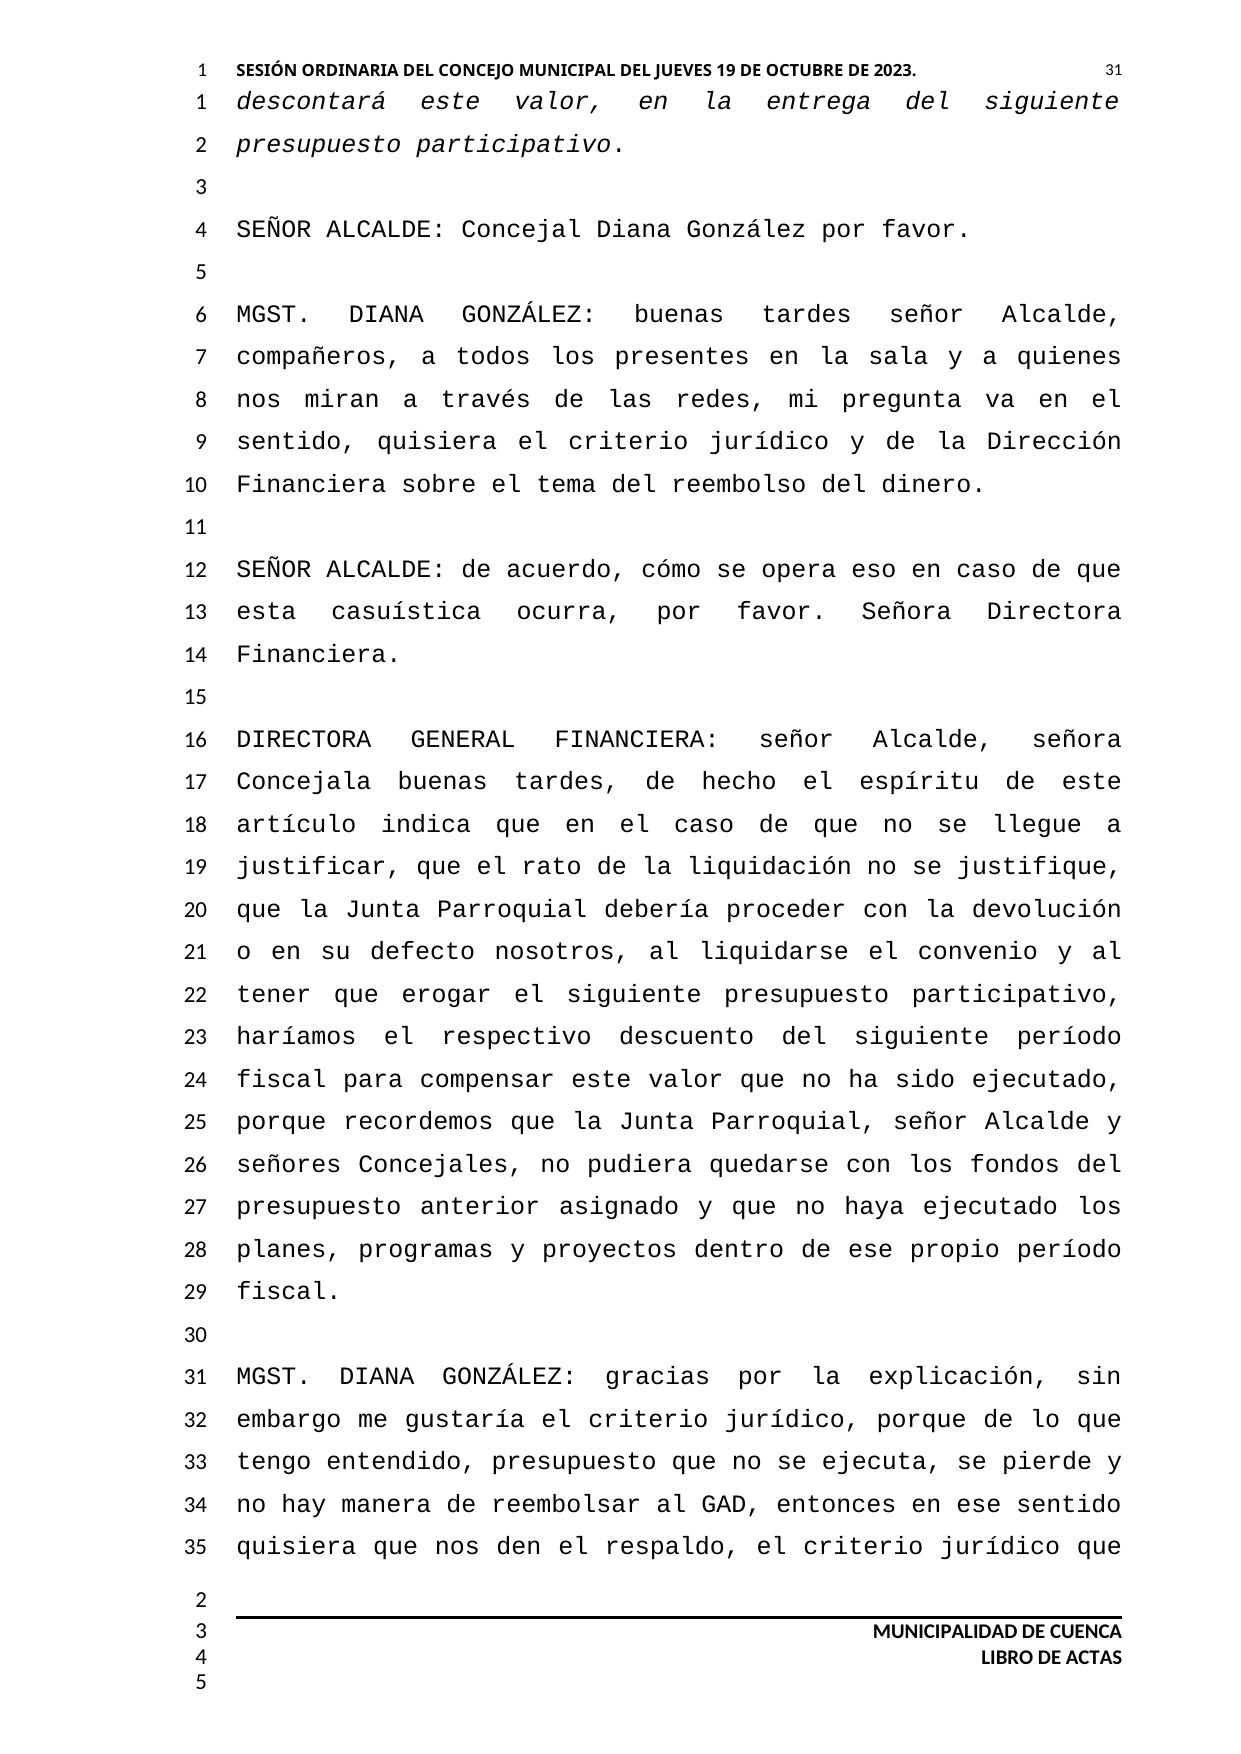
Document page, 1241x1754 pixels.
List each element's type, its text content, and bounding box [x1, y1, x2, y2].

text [236, 89, 1122, 159]
text MGST. DIANA GONZÁLEZ: buenas tardes señor Alcalde, compañeros, a todos los presentes en la sala y a quienes nos miran a través de las redes, mi pregunta va en el sentido, quisiera el criterio jurídico y de la Dirección Financiera sobre el tema del reembolso del dinero. [236, 301, 1122, 499]
text SEÑOR ALCALDE: de acuerdo, cómo se opera eso en caso de que esta casuística ocurra, por favor. Señora Directora Financiera. [236, 556, 1122, 669]
text SEÑOR ALCALDE: Concejal Diana González por favor. [236, 216, 1122, 244]
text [236, 1364, 1122, 1562]
text DIRECTORA GENERAL FINANCIERA: señor Alcalde, señora Concejala buenas tardes, de hecho el espíritu de este artículo indica que en el caso de que no se llegue a justificar, que el rato de la liquidación no se justifique, que la Junta Parroquial debería proceder con la devolución o en su defecto nosotros, al liquidarse el convenio y al tener que erogar el siguiente presupuesto participativo, haríamos el respectivo descuento del siguiente período fiscal para compensar este valor que no ha sido ejecutado, porque recordemos que la Junta Parroquial, señor Alcalde y señores Concejales, no pudiera quedarse con los fondos del presupuesto anterior asignado y que no haya ejecutado los planes, programas y proyectos dentro de ese propio período fiscal. [236, 726, 1122, 1307]
